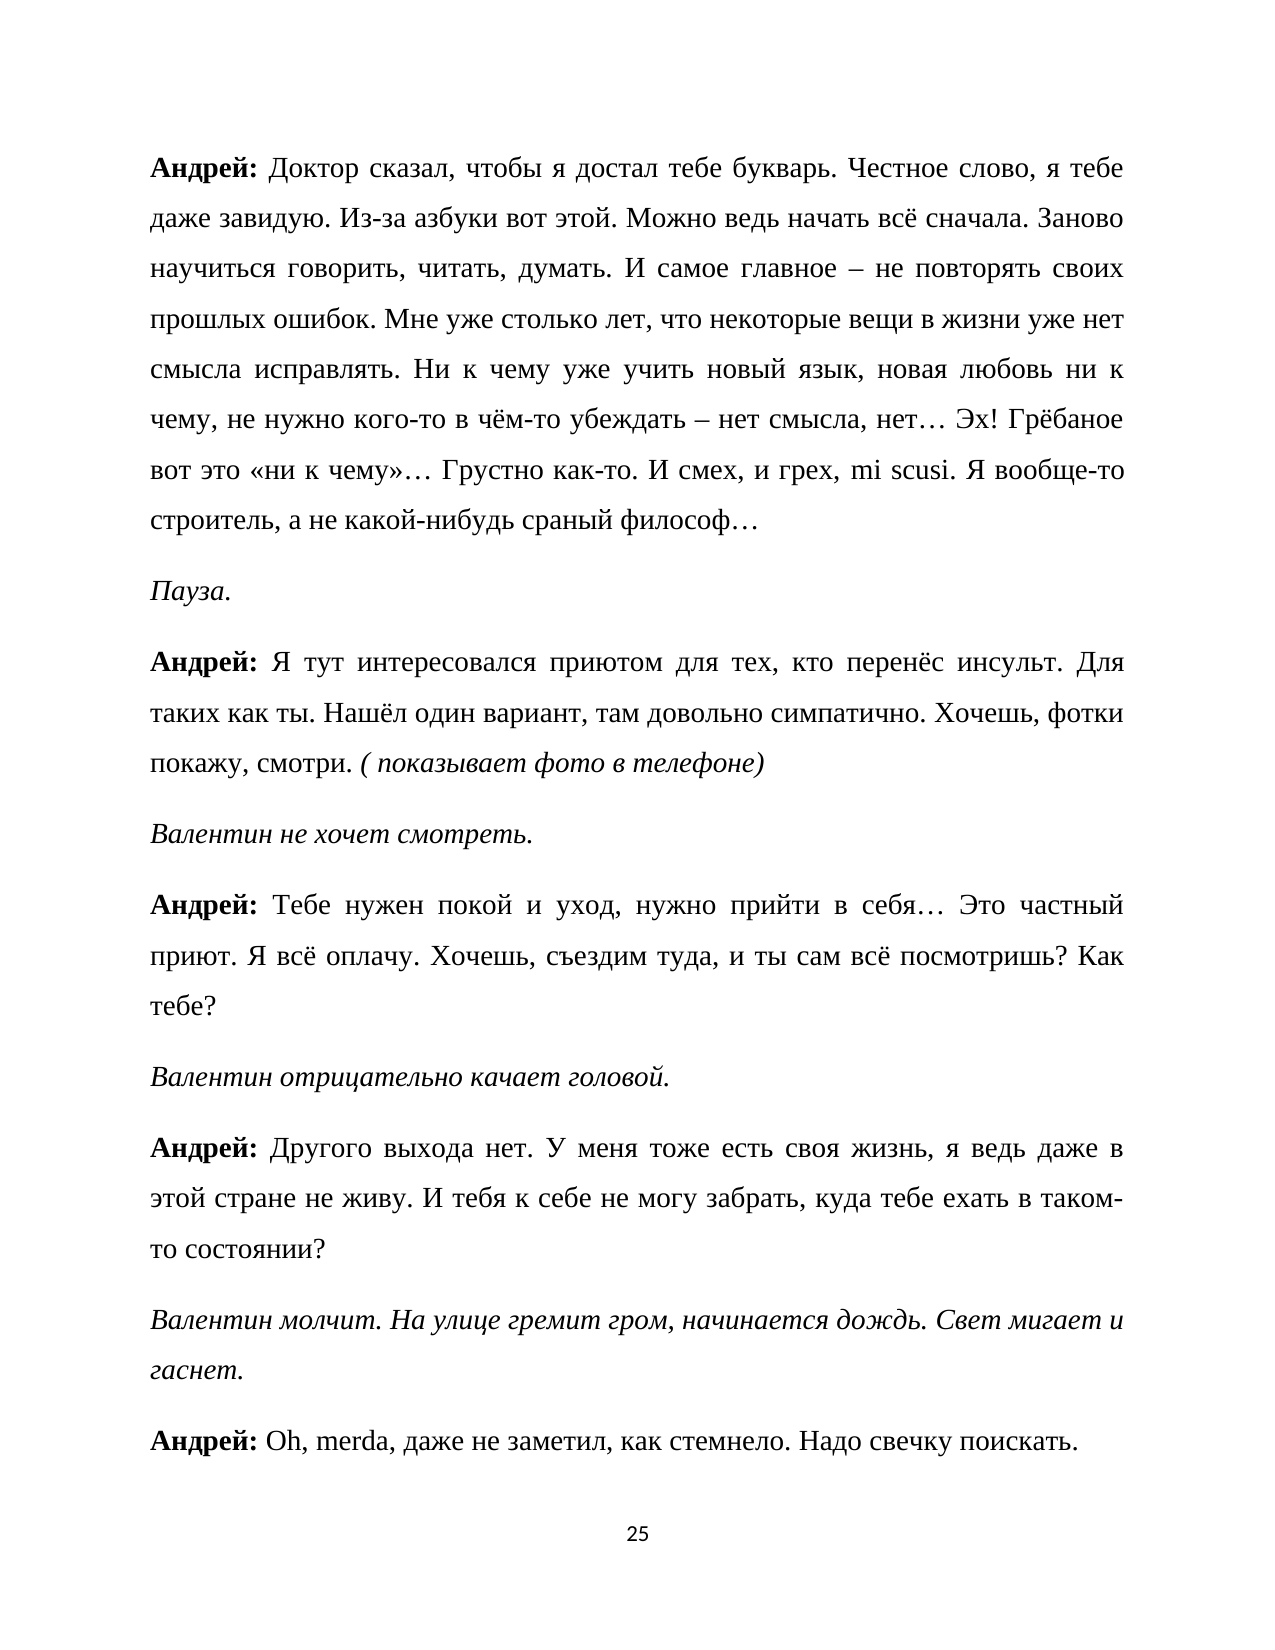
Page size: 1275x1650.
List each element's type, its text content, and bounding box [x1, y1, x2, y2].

text Андрей: Доктор сказал, чтобы я достал тебе букварь. Честное слово, я тебе даже завидую. Из-за азбуки вот этой. Можно ведь начать всё сначала. Заново научиться говорить, читать, думать. И самое главное – не повторять своих прошлых ошибок. Мне уже столько лет, что некоторые вещи в жизни уже нет смысла исправлять. Ни к чему уже учить новый язык, новая любовь ни к чему, не нужно кого-то в чём-то убеждать – нет смысла, нет… Эх! Грёбаное вот это «ни к чему»… Грустно как-то. И смех, и грех, mi scusi. Я вообще-то строитель, а не какой-нибудь сраный философ… [150, 150, 1125, 536]
text Андрей: Тебе нужен покой и уход, нужно прийти в себя… Это частный приют. Я всё оплачу. Хочешь, съездим туда, и ты сам всё посмотришь? Как тебе? [150, 887, 1125, 1022]
text Валентин не хочет смотреть. [150, 816, 1125, 850]
text Андрей: Я тут интересовался приютом для тех, кто перенёс инсульт. Для таких как ты. Нашёл один вариант, там довольно симпатично. Хочешь, фотки покажу, смотри. ( показывает фото в телефоне) [150, 644, 1125, 779]
text Андрей: Другого выхода нет. У меня тоже есть своя жизнь, я ведь даже в этой стране не живу. И тебя к себе не могу забрать, куда тебе ехать в таком-то состоянии? [150, 1130, 1125, 1264]
text Валентин молчит. На улице гремит гром, начинается дождь. Свет мигает и гаснет. [150, 1302, 1125, 1386]
text Андрей: Oh, merda, даже не заметил, как стемнело. Надо свечку поискать. [150, 1423, 1125, 1457]
text Валентин отрицательно качает головой. [150, 1059, 1125, 1093]
text Пауза. [150, 573, 1125, 607]
